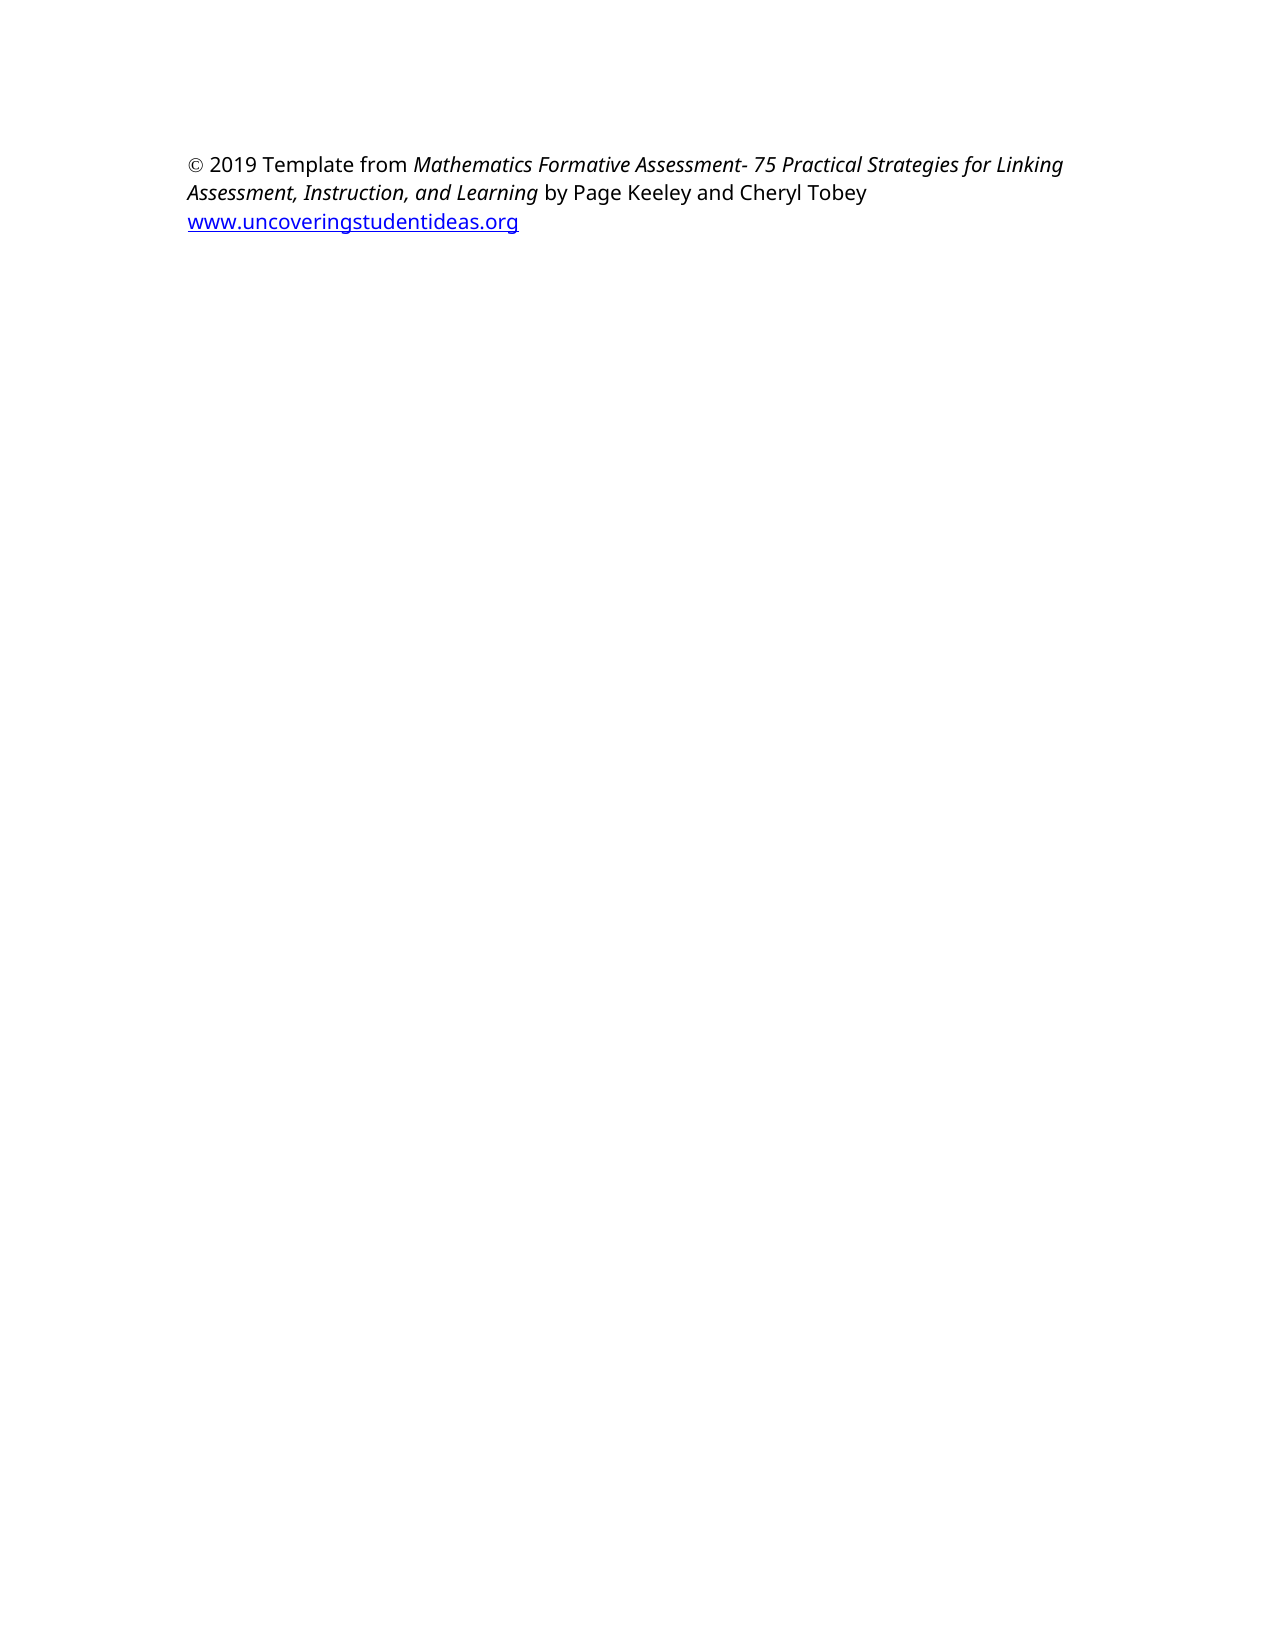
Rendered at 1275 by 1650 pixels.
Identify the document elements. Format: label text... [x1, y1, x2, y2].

text 2019 Template from Mathematics Formative Assessment- 75 Practical Strategies for Linking Assessment, Instruction, and Learning by Page Keeley and Cheryl Tobey www.uncoveringstudentideas.org [187, 150, 1087, 235]
